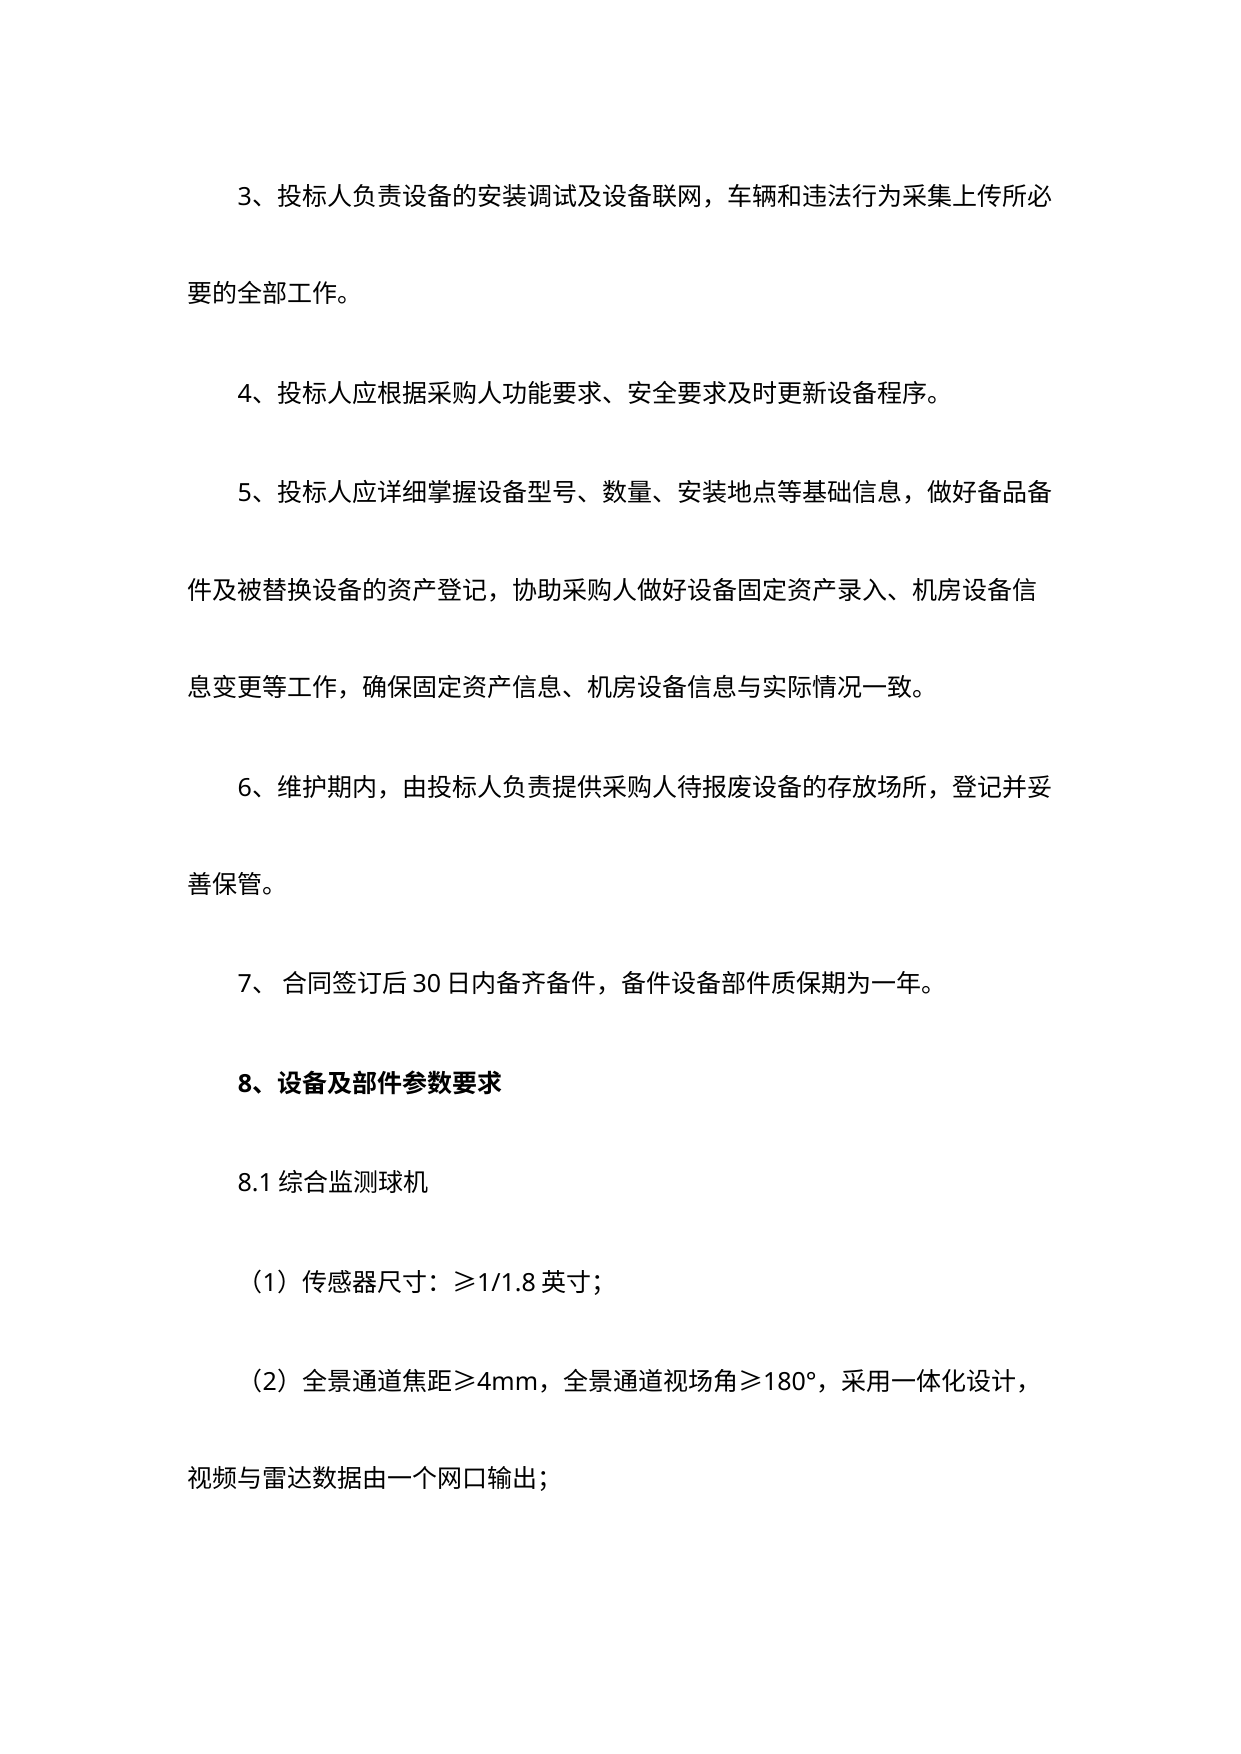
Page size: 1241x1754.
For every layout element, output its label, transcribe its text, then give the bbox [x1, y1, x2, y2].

text 3、投标人负责设备的安装调试及设备联网，车辆和违法行为采集上传所必要的全部工作。 [187, 162, 1053, 324]
text 5、投标人应详细掌握设备型号、数量、安装地点等基础信息，做好备品备件及被替换设备的资产登记，协助采购人做好设备固定资产录入、机房设备信息变更等工作，确保固定资产信息、机房设备信息与实际情况一致。 [187, 458, 1053, 718]
text 7、 合同签订后30日内备齐备件，备件设备部件质保期为一年。 [187, 949, 1053, 1014]
text 8.1综合监测球机 [187, 1148, 1053, 1213]
text （1）传感器尺寸：≥1/1.8英寸； [187, 1248, 1053, 1313]
text 4、投标人应根据采购人功能要求、安全要求及时更新设备程序。 [187, 359, 1053, 424]
text （2）全景通道焦距≥4mm，全景通道视场角≥180°，采用一体化设计，视频与雷达数据由一个网口输出； [187, 1347, 1053, 1509]
text 8、设备及部件参数要求 [187, 1049, 1053, 1114]
text 6、维护期内，由投标人负责提供采购人待报废设备的存放场所，登记并妥善保管。 [187, 753, 1053, 915]
